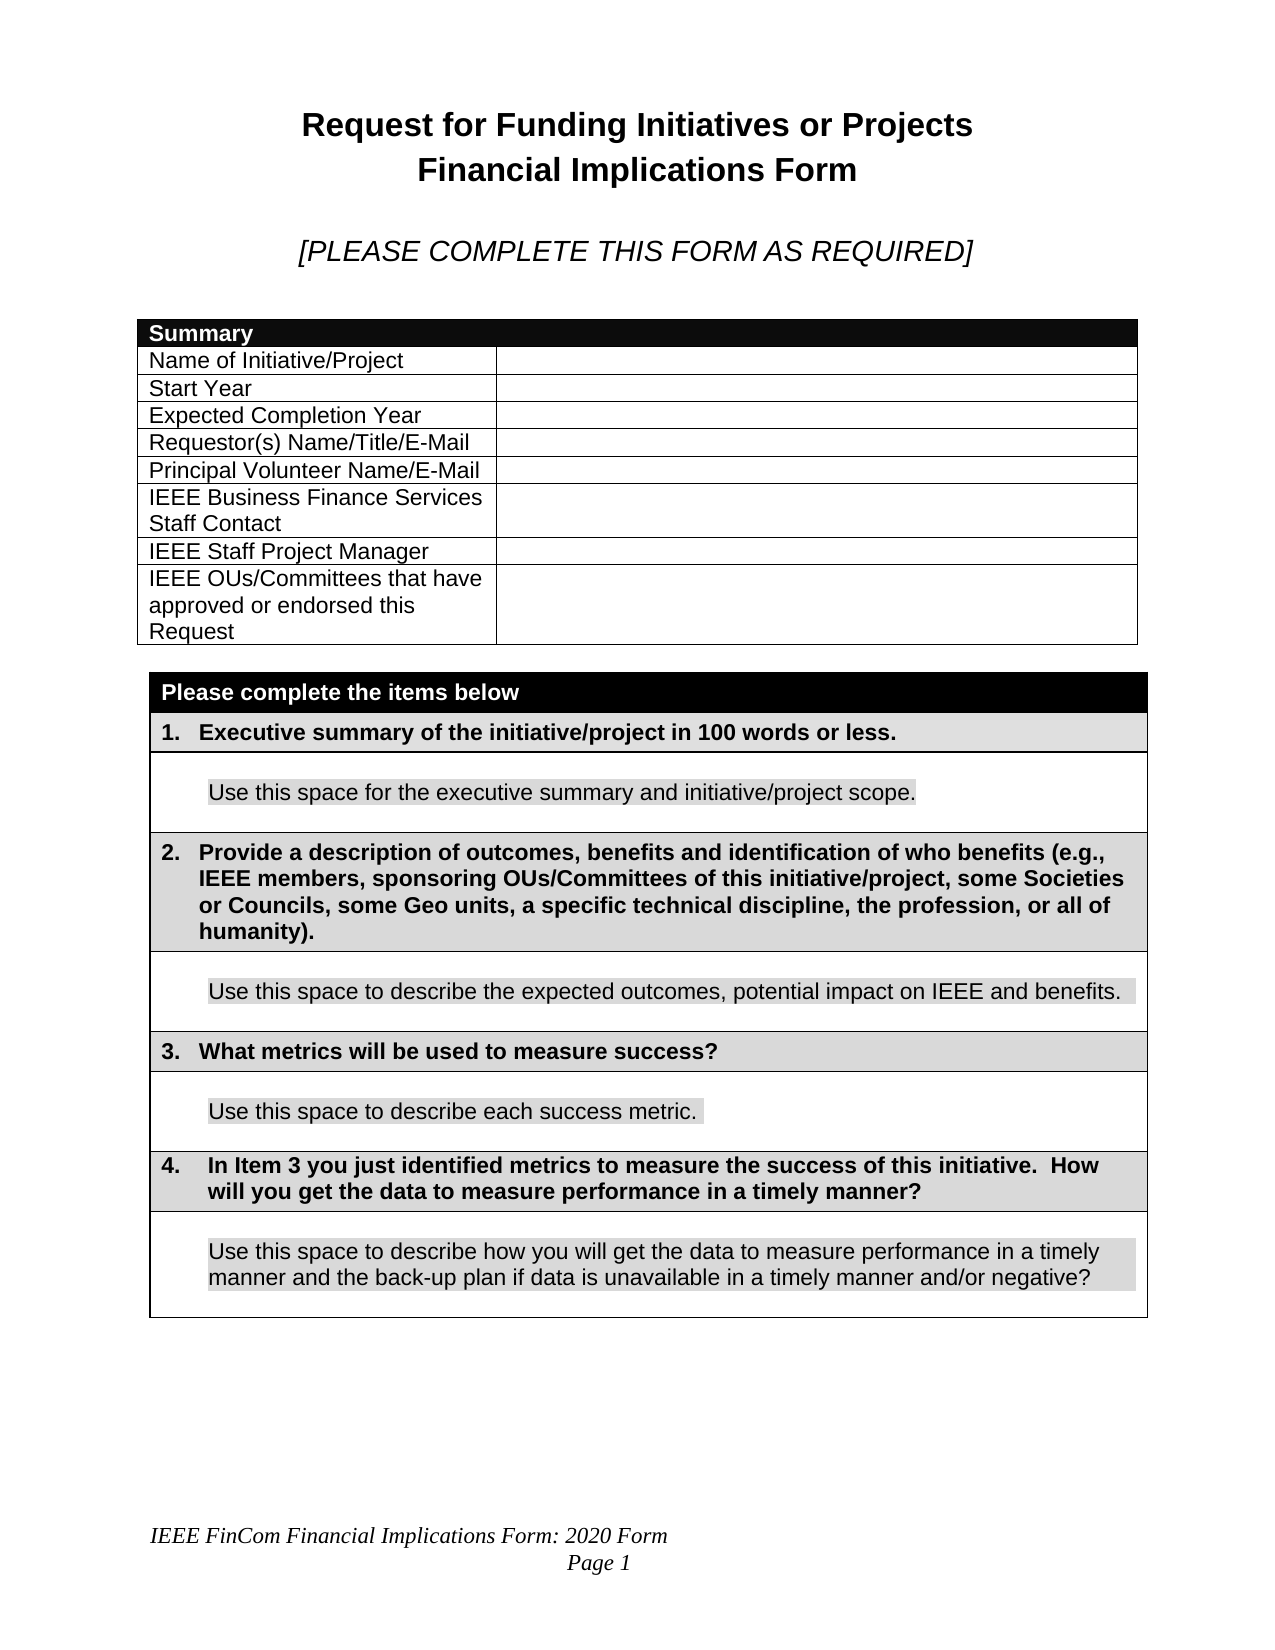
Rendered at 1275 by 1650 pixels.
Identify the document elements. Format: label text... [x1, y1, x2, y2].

table_header Please complete the items below [151, 673, 1147, 712]
table_cell Use this space to describe the expected outcomes, potential impact on IEEE and benefits. [151, 952, 1147, 1031]
table_cell [497, 484, 1137, 537]
title Financial Implications Form [150, 150, 1125, 188]
table_cell IEEE OUs/Committees that have approved or endorsed this Request [138, 565, 496, 644]
table_cell Provide a description of outcomes, benefits and identification of who benefits (e.g., IEEE members, sponsoring OUs/Committees of this initiative/project, some Societies or Councils, some Geo units, a specific technical discipline, the profession, or all of humanity). [151, 833, 1147, 951]
table_cell What metrics will be used to measure success? [151, 1032, 1147, 1071]
table_cell [497, 457, 1137, 483]
table_cell IEEE Business Finance Services Staff Contact [138, 484, 496, 537]
table_cell [497, 538, 1137, 564]
title [PLEASE COMPLETE THIS FORM AS REQUIRED] [150, 234, 1125, 268]
table_cell [497, 375, 1137, 401]
table_cell [497, 429, 1137, 456]
title Request for Funding Initiatives or Projects [150, 105, 1125, 143]
table_cell Start Year [138, 375, 496, 401]
table_cell Use this space for the executive summary and initiative/project scope. [151, 753, 1147, 832]
table_cell [497, 347, 1137, 373]
table_cell [497, 402, 1137, 428]
table_cell Use this space to describe each success metric. [151, 1072, 1147, 1151]
table_cell Principal Volunteer Name/E-Mail [138, 457, 496, 483]
table_header Summary [138, 320, 1137, 346]
table_cell IEEE Staff Project Manager [138, 538, 496, 564]
table_cell Requestor(s) Name/Title/E-Mail [138, 429, 496, 456]
table_cell Expected Completion Year [138, 402, 496, 428]
table_cell Use this space to describe how you will get the data to measure performance in a timely manner and the back-up plan if data is unavailable in a timely manner and/or negative? [151, 1212, 1147, 1317]
table_cell Name of Initiative/Project [138, 347, 496, 373]
table_cell In Item 3 you just identified metrics to measure the success of this initiative. How will you get the data to measure performance in a timely manner? [151, 1152, 1147, 1211]
table_cell Executive summary of the initiative/project in 100 words or less. [151, 713, 1147, 751]
table_cell [497, 565, 1137, 644]
